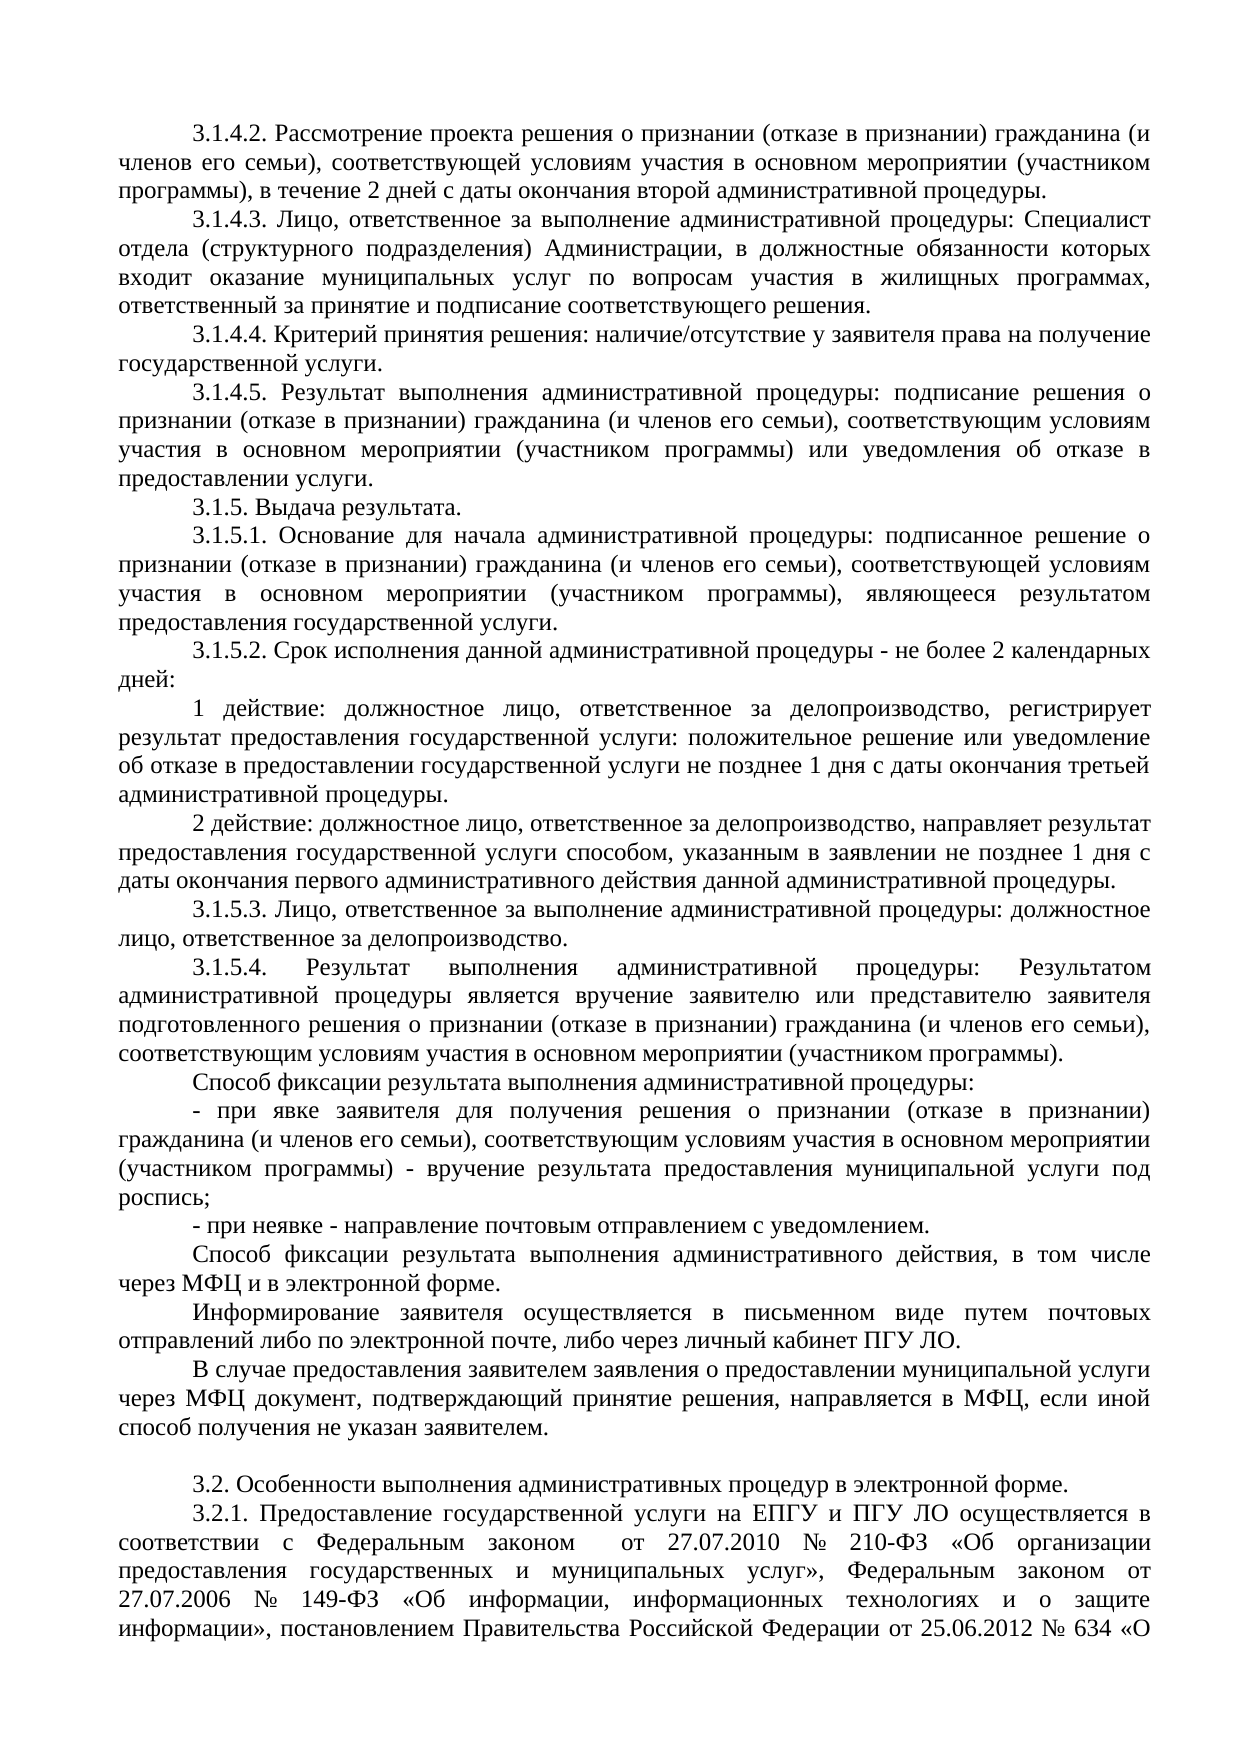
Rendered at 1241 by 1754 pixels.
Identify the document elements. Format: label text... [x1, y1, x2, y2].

text 3.1.5.2. Срок исполнения данной административной процедуры - не более 2 календарных дней: [118, 636, 1152, 693]
text Информирование заявителя осуществляется в письменном виде путем почтовых отправлений либо по электронной почте, либо через личный кабинет ПГУ ЛО. [118, 1297, 1152, 1354]
text 1 действие: должностное лицо, ответственное за делопроизводство, регистрирует результат предоставления государственной услуги: положительное решение или уведомление об отказе в предоставлении государственной услуги не позднее 1 дня с даты окончания третьей административной процедуры. [118, 693, 1152, 808]
text 3.1.5.3. Лицо, ответственное за выполнение административной процедуры: должностное лицо, ответственное за делопроизводство. [118, 894, 1152, 952]
text 3.1.5.1. Основание для начала административной процедуры: подписанное решение о признании (отказе в признании) гражданина (и членов его семьи), соответствующей условиям участия в основном мероприятии (участником программы), являющееся результатом предоставления государственной услуги. [118, 521, 1152, 636]
text 3.1.5.4. Результат выполнения административной процедуры: Результатом административной процедуры является вручение заявителю или представителю заявителя подготовленного решения о признании (отказе в признании) гражданина (и членов его семьи), соответствующим условиям участия в основном мероприятии (участником программы). [118, 952, 1152, 1067]
text 3.2. Особенности выполнения административных процедур в электронной форме. [118, 1469, 1152, 1498]
text Способ фиксации результата выполнения административного действия, в том числе через МФЦ и в электронной форме. [118, 1239, 1152, 1297]
text - при явке заявителя для получения решения о признании (отказе в признании) гражданина (и членов его семьи), соответствующим условиям участия в основном мероприятии (участником программы) - вручение результата предоставления муниципальной услуги под роспись; [118, 1096, 1152, 1211]
text 3.1.4.5. Результат выполнения административной процедуры: подписание решения о признании (отказе в признании) гражданина (и членов его семьи), соответствующим условиям участия в основном мероприятии (участником программы) или уведомления об отказе в предоставлении услуги. [118, 377, 1152, 492]
text В случае предоставления заявителем заявления о предоставлении муниципальной услуги через МФЦ документ, подтверждающий принятие решения, направляется в МФЦ, если иной способ получения не указан заявителем. [118, 1354, 1152, 1441]
text 3.1.5. Выдача результата. [118, 492, 1152, 521]
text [118, 1498, 1152, 1642]
text - при неявке - направление почтовым отправлением с уведомлением. [118, 1211, 1152, 1239]
text 2 действие: должностное лицо, ответственное за делопроизводство, направляет результат предоставления государственной услуги способом, указанным в заявлении не позднее 1 дня с даты окончания первого административного действия данной административной процедуры. [118, 808, 1152, 894]
text Способ фиксации результата выполнения административной процедуры: [118, 1067, 1152, 1096]
text 3.1.4.3. Лицо, ответственное за выполнение административной процедуры: Специалист отдела (структурного подразделения) Администрации, в должностные обязанности которых входит оказание муниципальных услуг по вопросам участия в жилищных программах, ответственный за принятие и подписание соответствующего решения. [118, 204, 1152, 319]
text 3.1.4.2. Рассмотрение проекта решения о признании (отказе в признании) гражданина (и членов его семьи), соответствующей условиям участия в основном мероприятии (участником программы), в течение 2 дней с даты окончания второй административной процедуры. [118, 118, 1152, 204]
text 3.1.4.4. Критерий принятия решения: наличие/отсутствие у заявителя права на получение государственной услуги. [118, 319, 1152, 377]
